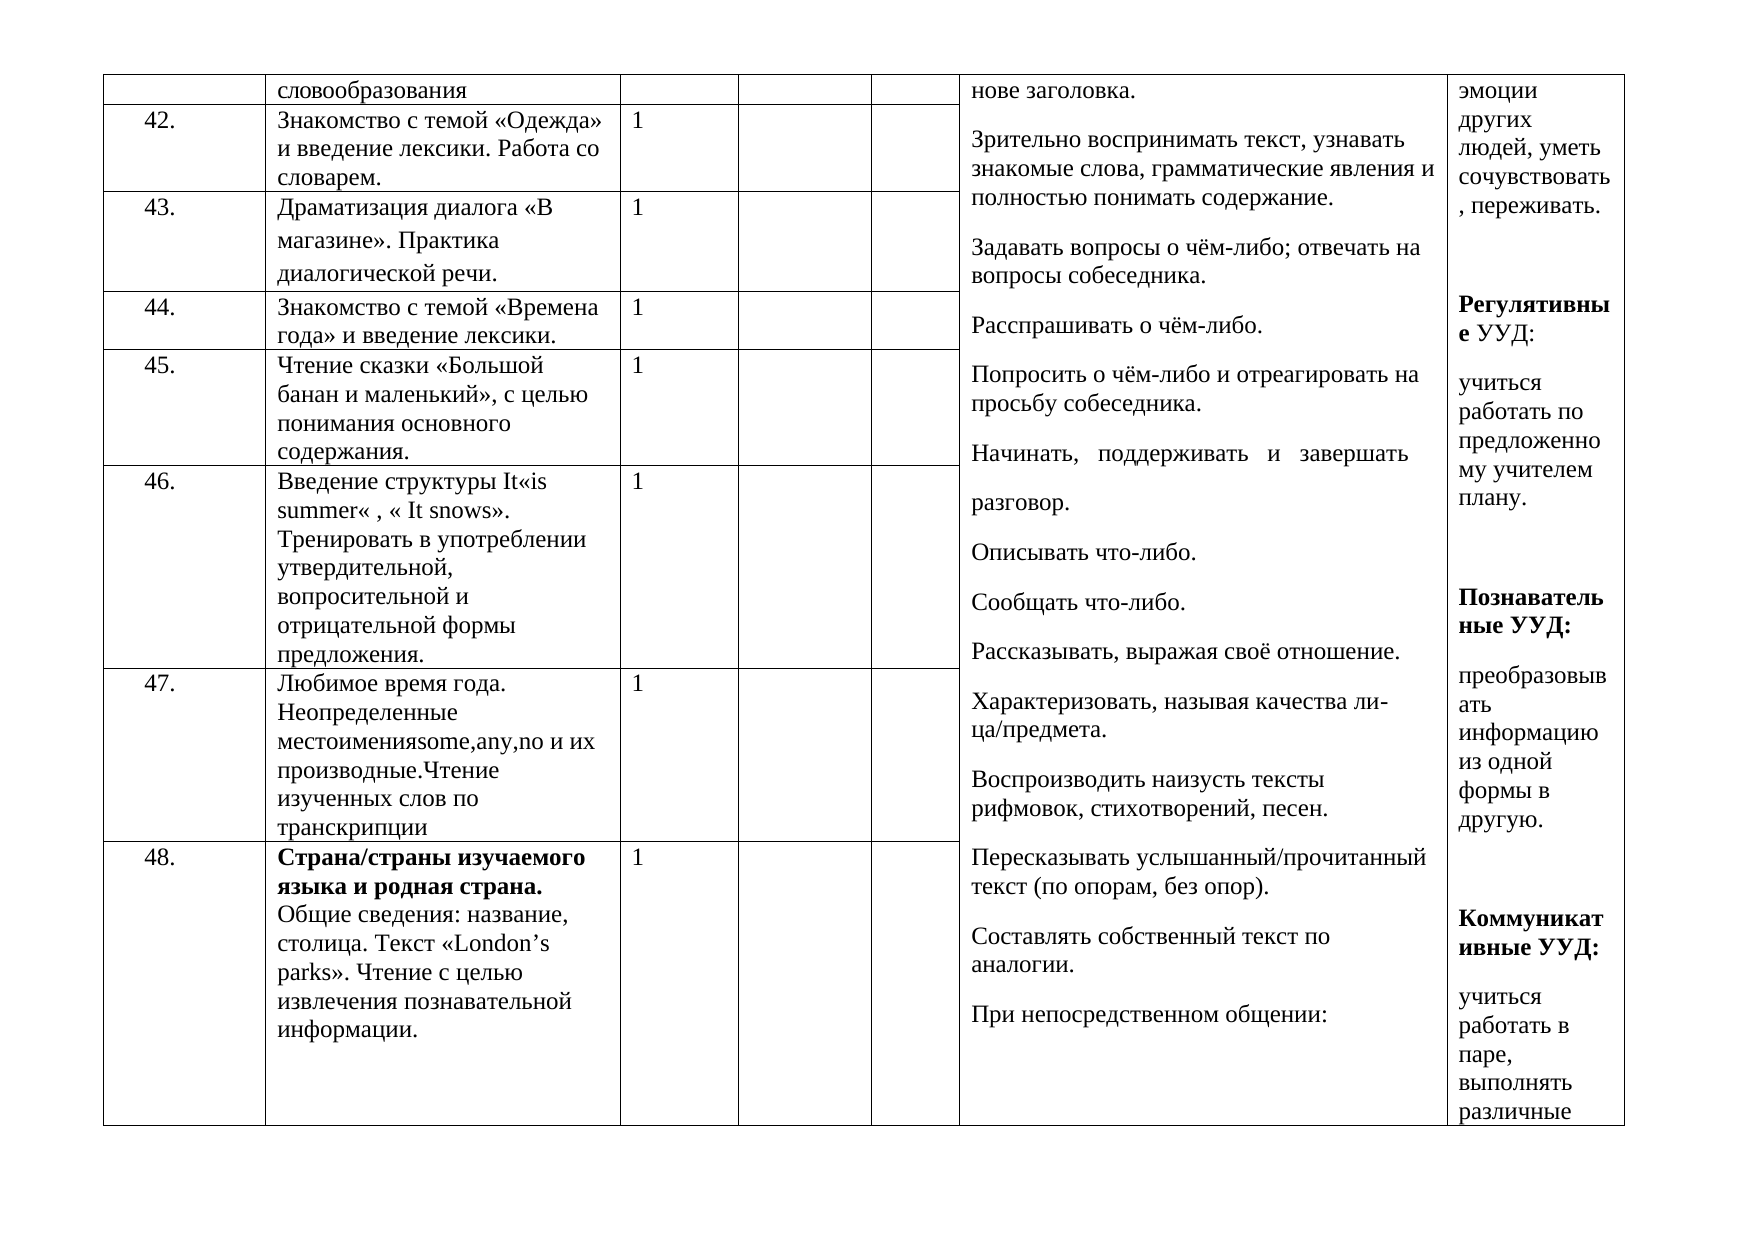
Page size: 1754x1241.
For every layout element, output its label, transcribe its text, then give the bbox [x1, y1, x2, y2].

table_cell [872, 75, 959, 104]
table_cell 1 [621, 192, 738, 291]
table_cell 1 [621, 105, 738, 191]
table_cell [104, 350, 265, 465]
table_cell [872, 466, 959, 667]
table_cell Знакомство с темой «Одежда» и введение лексики. Работа со словарем. [266, 105, 620, 191]
table_cell [872, 350, 959, 465]
table_cell 1 [621, 466, 738, 667]
table_cell [104, 466, 265, 667]
table_cell 1 [621, 350, 738, 465]
table_cell Драматизация диалога «В магазине». Практика диалогической речи. [266, 192, 620, 291]
table_cell [739, 842, 871, 1125]
table_cell [872, 192, 959, 291]
table_cell [872, 105, 959, 191]
table_cell [739, 292, 871, 349]
table_cell [739, 192, 871, 291]
table_cell [872, 842, 959, 1125]
table_cell [739, 466, 871, 667]
table_cell [104, 105, 265, 191]
table_cell 1 [621, 75, 738, 104]
table_cell [739, 669, 871, 841]
table_cell [104, 669, 265, 841]
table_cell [266, 842, 620, 1125]
table_cell [872, 669, 959, 841]
table_cell [104, 75, 265, 104]
table_cell [872, 292, 959, 349]
table_cell 1 [621, 292, 738, 349]
table_cell [104, 192, 265, 291]
table_cell Знакомство с темой «Времена года» и введение лексики. [266, 292, 620, 349]
table_cell Чтение сказки «Большой банан и маленький», с целью понимания основного содержания. [266, 350, 620, 465]
table_cell [739, 350, 871, 465]
table_cell Введение структуры It«is summer« , « It snows». Тренировать в употреблении утвердительной, вопросительной и отрицательной формы предложения. [266, 466, 620, 667]
table_cell [739, 75, 871, 104]
table_cell 1 [621, 669, 738, 841]
table_cell 1 [621, 842, 738, 1125]
table_cell [104, 842, 265, 1125]
table_cell [104, 292, 265, 349]
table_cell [266, 75, 620, 104]
table_cell [739, 105, 871, 191]
table_cell Любимое время года. Неопределенные местоименияsome,any,nо и их производные.Чтение изученных слов по транскрипции [266, 669, 620, 841]
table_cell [1448, 75, 1624, 1125]
